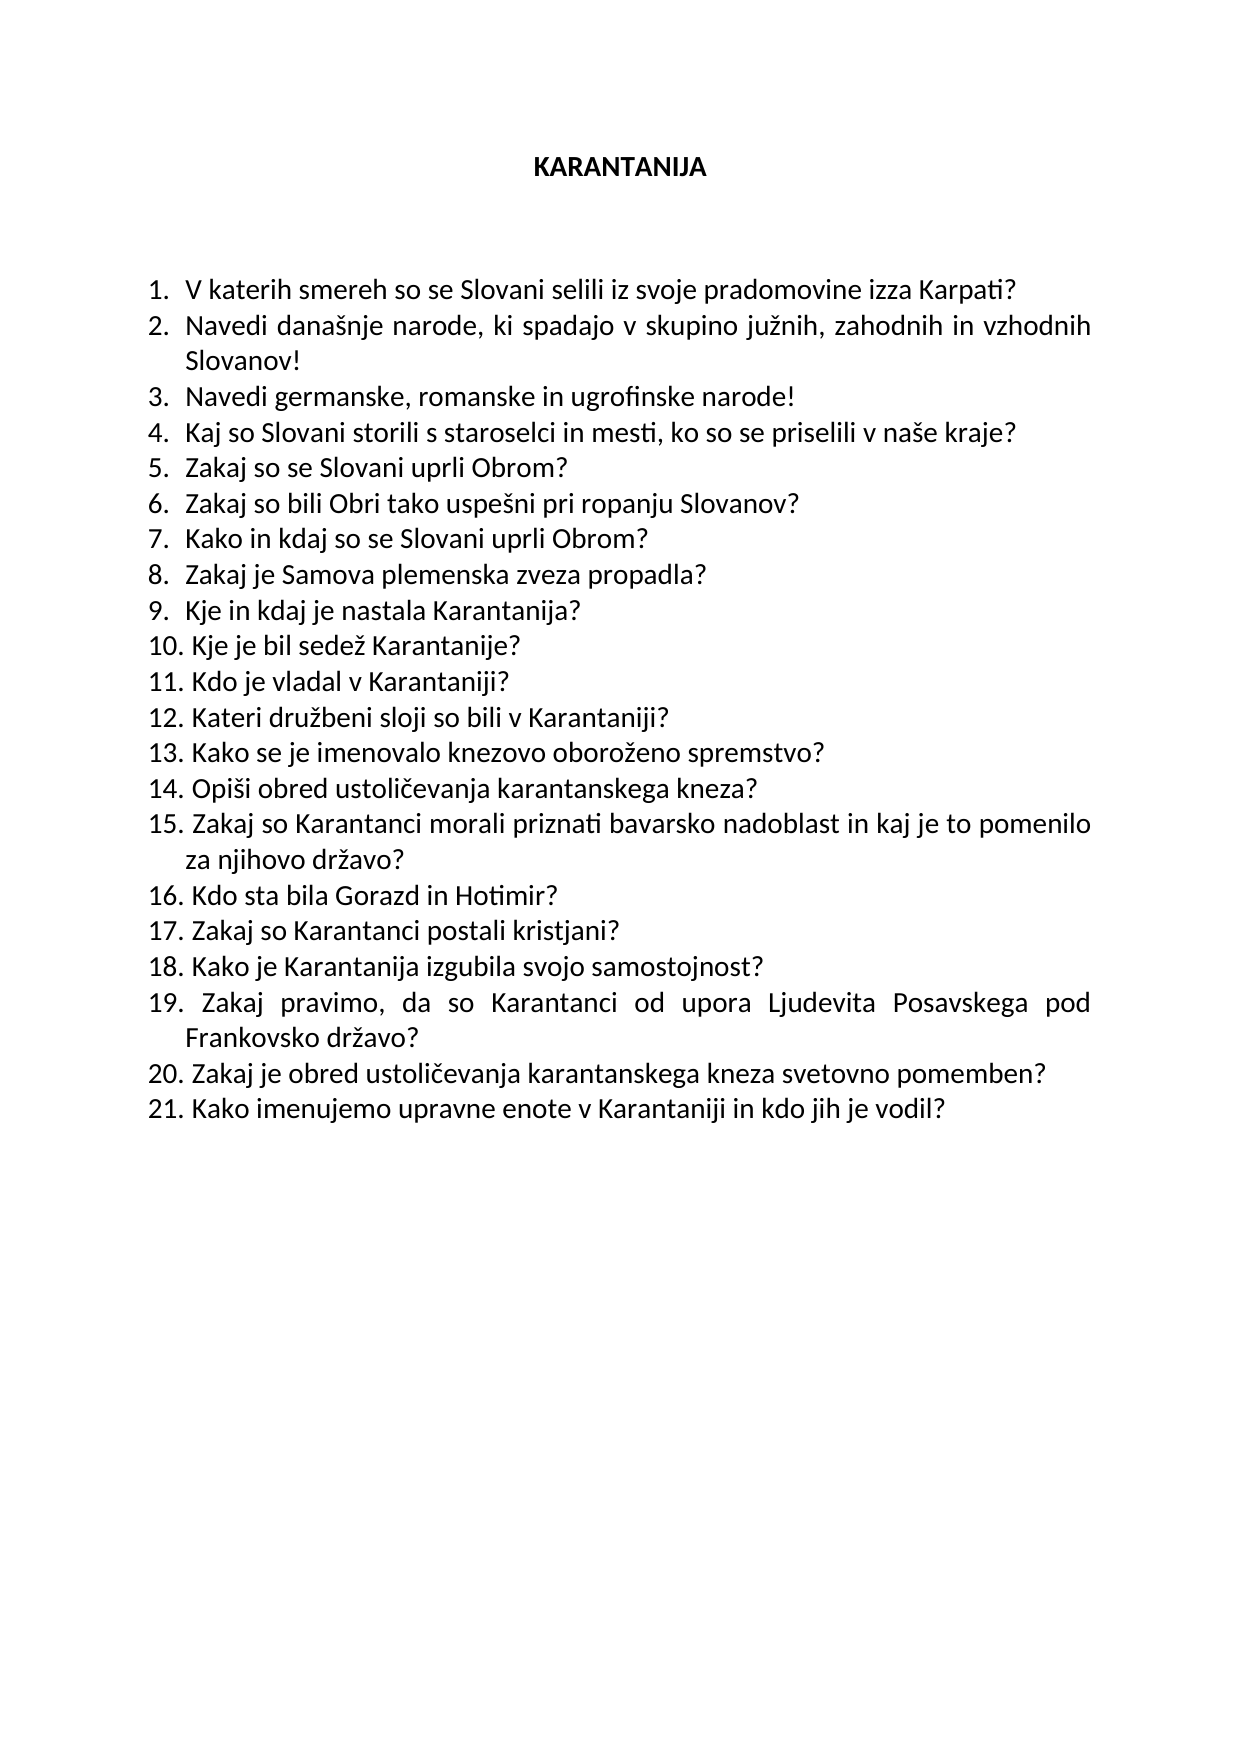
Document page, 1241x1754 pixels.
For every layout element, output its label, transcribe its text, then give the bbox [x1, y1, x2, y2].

list Kdo je vladal v Karantaniji? [148, 663, 1093, 699]
list Navedi današnje narode, ki spadajo v skupino južnih, zahodnih in vzhodnih Slovanov! [148, 307, 1093, 378]
list Kako se je imenovalo knezovo oboroženo spremstvo? [148, 734, 1093, 770]
list Zakaj so Karantanci morali priznati bavarsko nadoblast in kaj je to pomenilo za njihovo državo? [148, 806, 1093, 877]
text KARANTANIJA [148, 148, 1093, 183]
list Kako in kdaj so se Slovani uprli Obrom? [148, 521, 1093, 556]
list Zakaj so Karantanci postali kristjani? [148, 912, 1093, 948]
list Kje je bil sedež Karantanije? [148, 627, 1093, 663]
list Kako imenujemo upravne enote v Karantaniji in kdo jih je vodil? [148, 1091, 1093, 1126]
list Zakaj so bili Obri tako uspešni pri ropanju Slovanov? [148, 485, 1093, 521]
list Navedi germanske, romanske in ugrofinske narode! [148, 378, 1093, 414]
list Kako je Karantanija izgubila svojo samostojnost? [148, 948, 1093, 984]
list Zakaj pravimo, da so Karantanci od upora Ljudevita Posavskega pod Frankovsko državo? [148, 984, 1093, 1055]
list Zakaj je obred ustoličevanja karantanskega kneza svetovno pomemben? [148, 1055, 1093, 1091]
list Zakaj je Samova plemenska zveza propadla? [148, 556, 1093, 592]
list Kdo sta bila Gorazd in Hotimir? [148, 877, 1093, 912]
list Opiši obred ustoličevanja karantanskega kneza? [148, 770, 1093, 806]
list Zakaj so se Slovani uprli Obrom? [148, 449, 1093, 485]
list Kateri družbeni sloji so bili v Karantaniji? [148, 699, 1093, 734]
list V katerih smereh so se Slovani selili iz svoje pradomovine izza Karpati? [148, 271, 1093, 307]
list Kje in kdaj je nastala Karantanija? [148, 592, 1093, 627]
list Kaj so Slovani storili s staroselci in mesti, ko so se priselili v naše kraje? [148, 414, 1093, 449]
